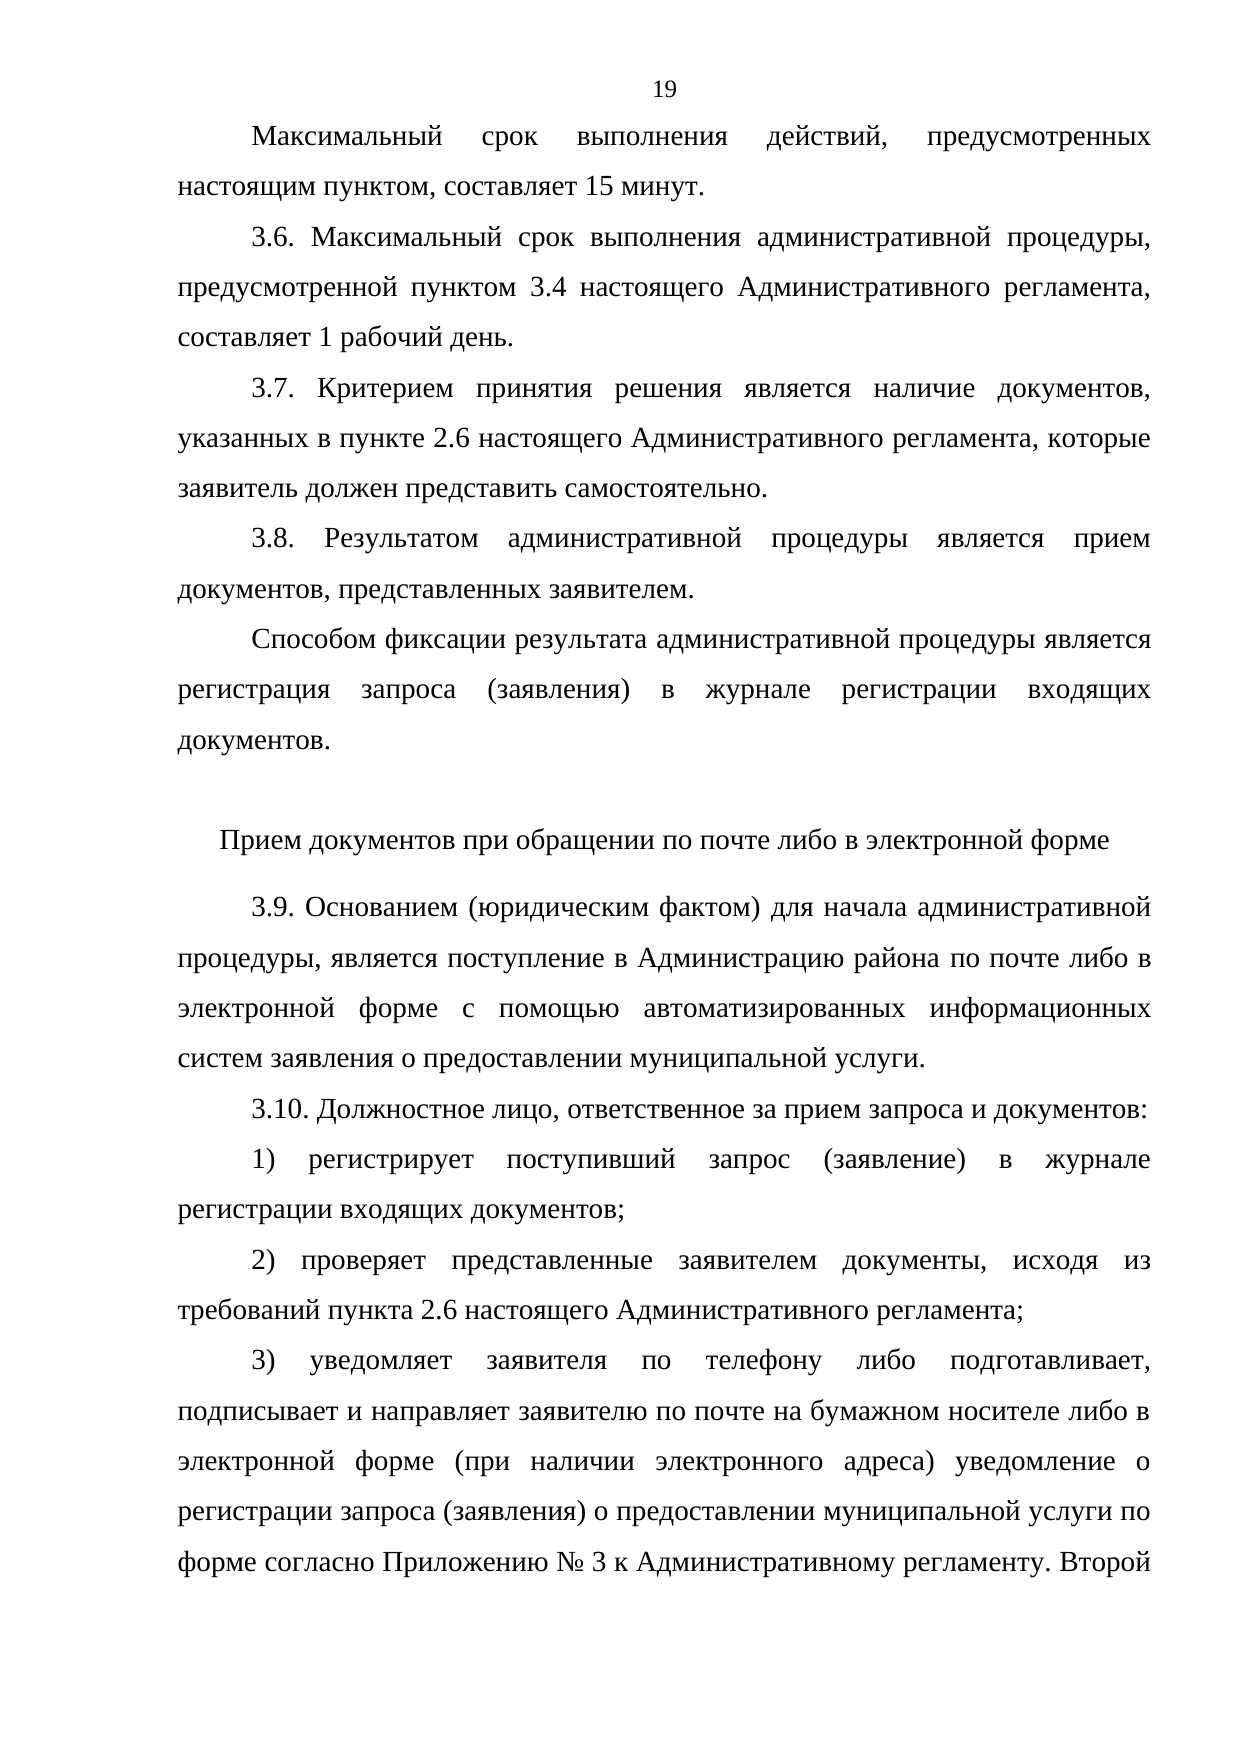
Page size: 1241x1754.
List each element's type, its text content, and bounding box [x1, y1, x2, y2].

text 3.8. Результатом административной процедуры является прием документов, представленных заявителем. [177, 521, 1152, 604]
text 3.10. Должностное лицо, ответственное за прием запроса и документов: [177, 1091, 1152, 1124]
text Способом фиксации результата административной процедуры является регистрация запроса (заявления) в журнале регистрации входящих документов. [177, 621, 1152, 755]
text Максимальный срок выполнения действий, предусмотренных настоящим пунктом, составляет 15 минут. [177, 118, 1152, 202]
text 1) регистрирует поступивший запрос (заявление) в журнале регистрации входящих документов; [177, 1141, 1152, 1225]
text 2) проверяет представленные заявителем документы, исходя из требований пункта 2.6 настоящего Административного регламента; [177, 1242, 1152, 1326]
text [177, 1342, 1152, 1577]
text Прием документов при обращении по почте либо в электронной форме [177, 822, 1152, 856]
text 3.6. Максимальный срок выполнения административной процедуры, предусмотренной пунктом 3.4 настоящего Административного регламента, составляет 1 рабочий день. [177, 219, 1152, 353]
text 3.7. Критерием принятия решения является наличие документов, указанных в пункте 2.6 настоящего Административного регламента, которые заявитель должен представить самостоятельно. [177, 370, 1152, 504]
text 3.9. Основанием (юридическим фактом) для начала административной процедуры, является поступление в Администрацию района по почте либо в электронной форме с помощью автоматизированных информационных систем заявления о предоставлении муниципальной услуги. [177, 889, 1152, 1074]
